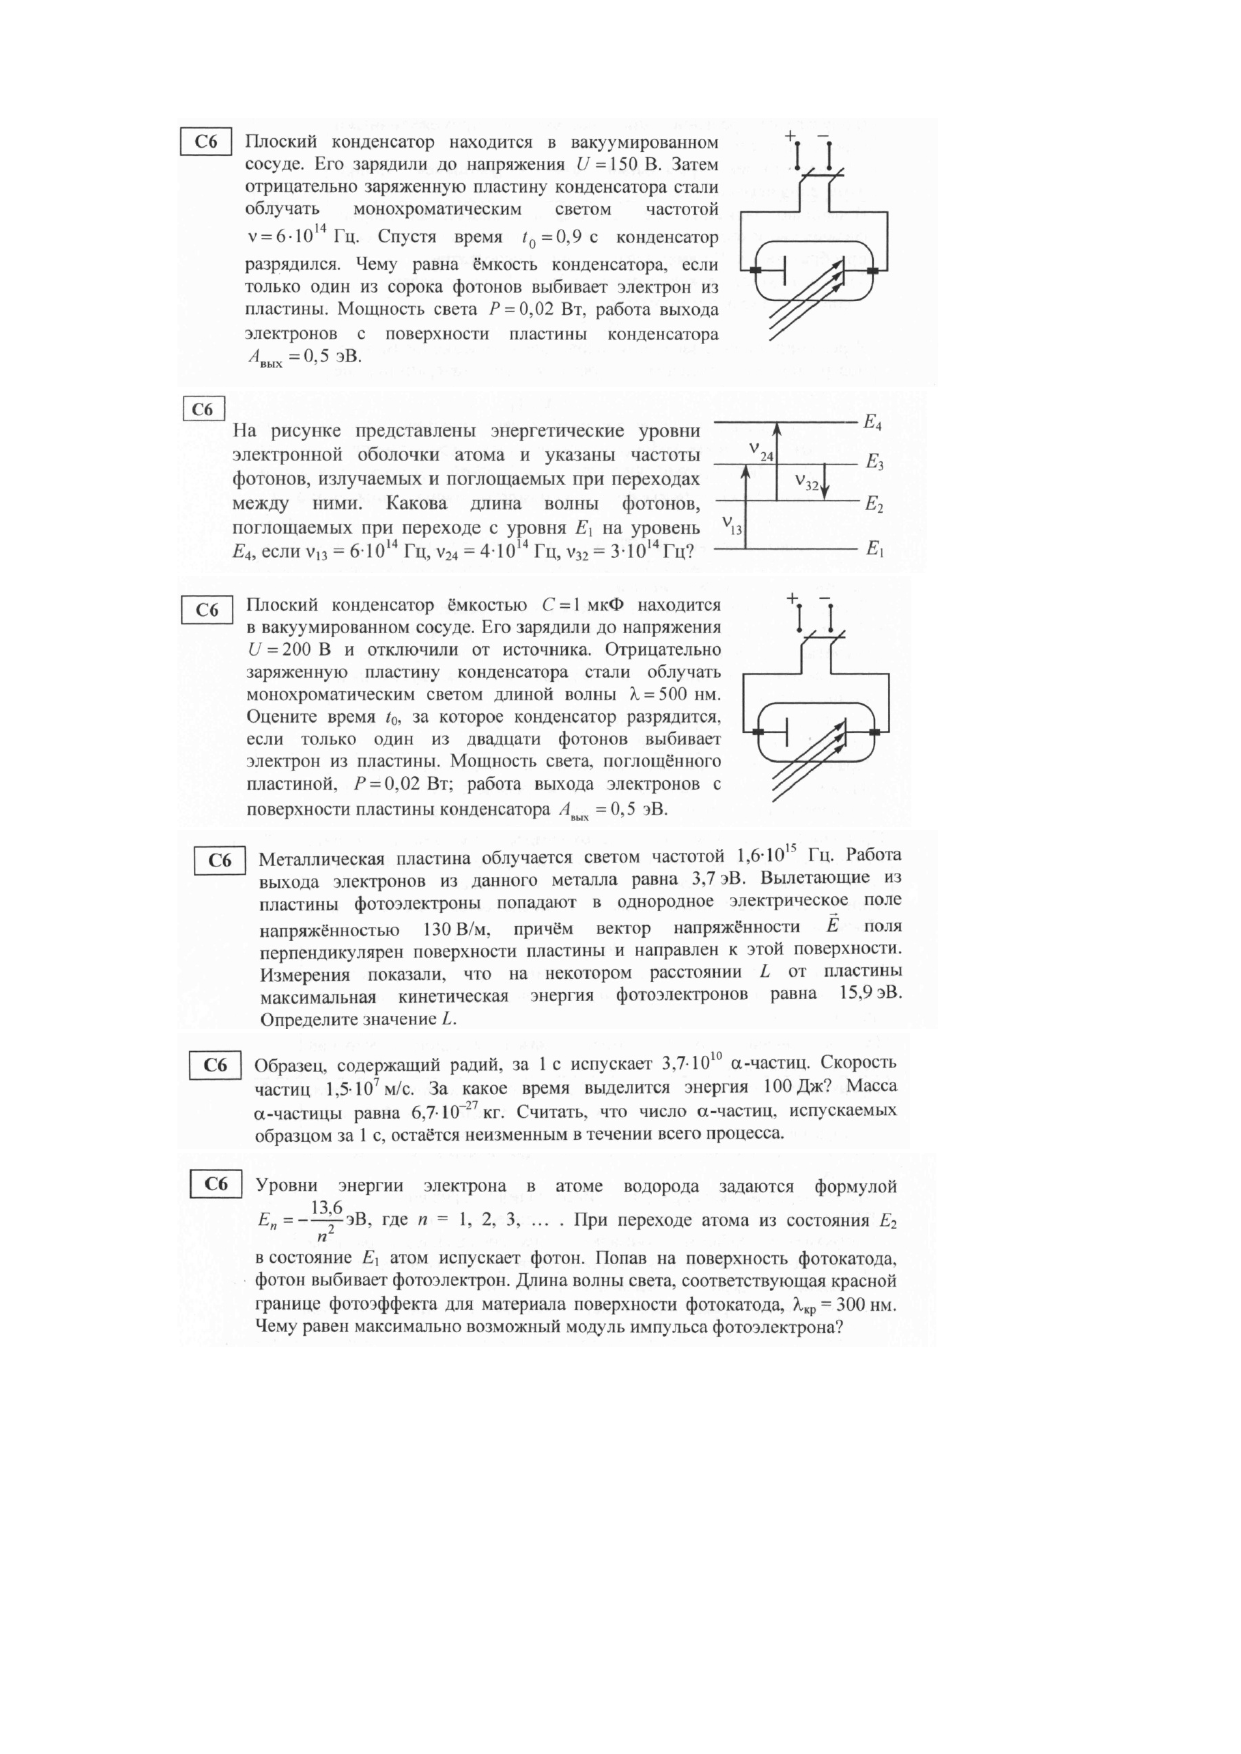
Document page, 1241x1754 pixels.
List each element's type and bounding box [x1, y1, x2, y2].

picture [177, 576, 912, 827]
picture [177, 1033, 910, 1149]
picture [177, 830, 939, 1029]
picture [177, 1153, 937, 1347]
picture [177, 118, 939, 387]
picture [177, 391, 928, 573]
